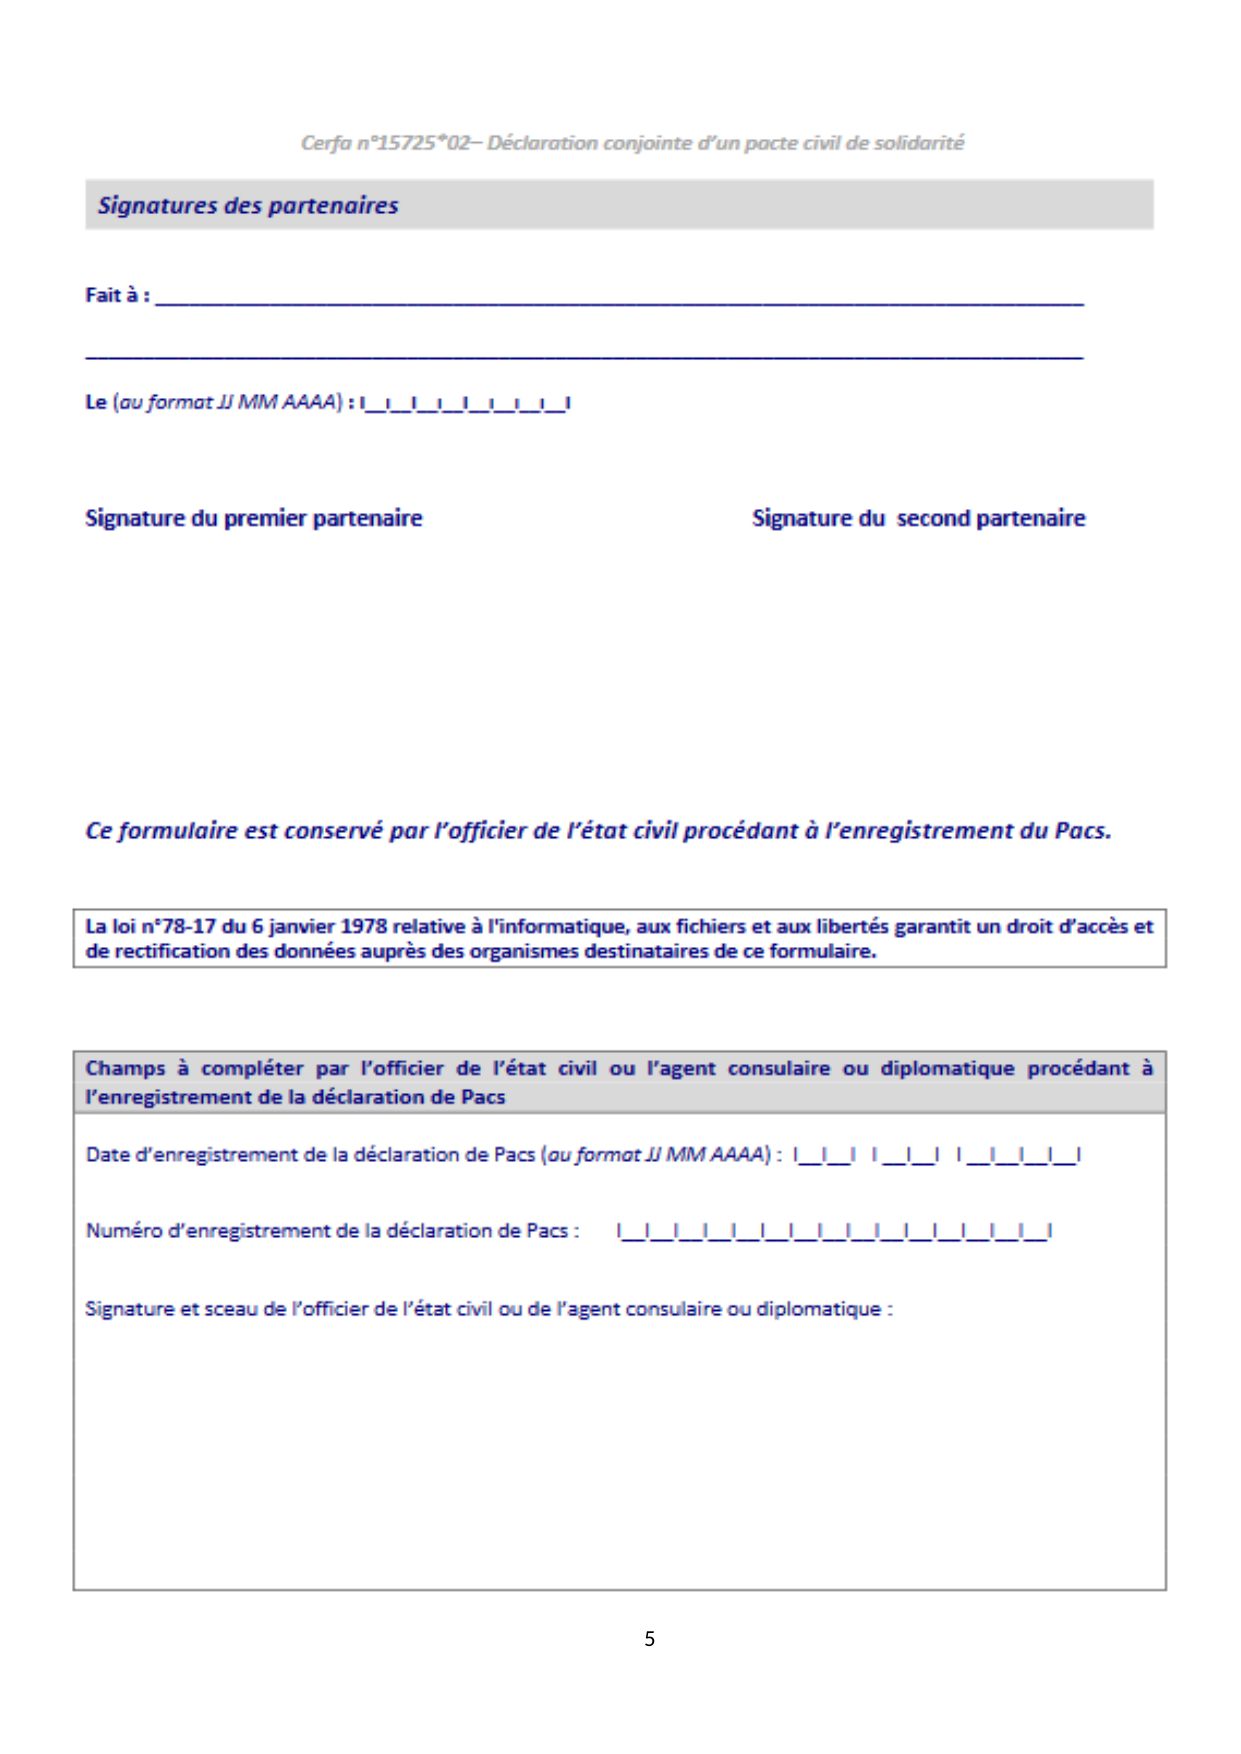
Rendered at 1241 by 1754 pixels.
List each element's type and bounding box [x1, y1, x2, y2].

picture [58, 103, 1183, 1604]
